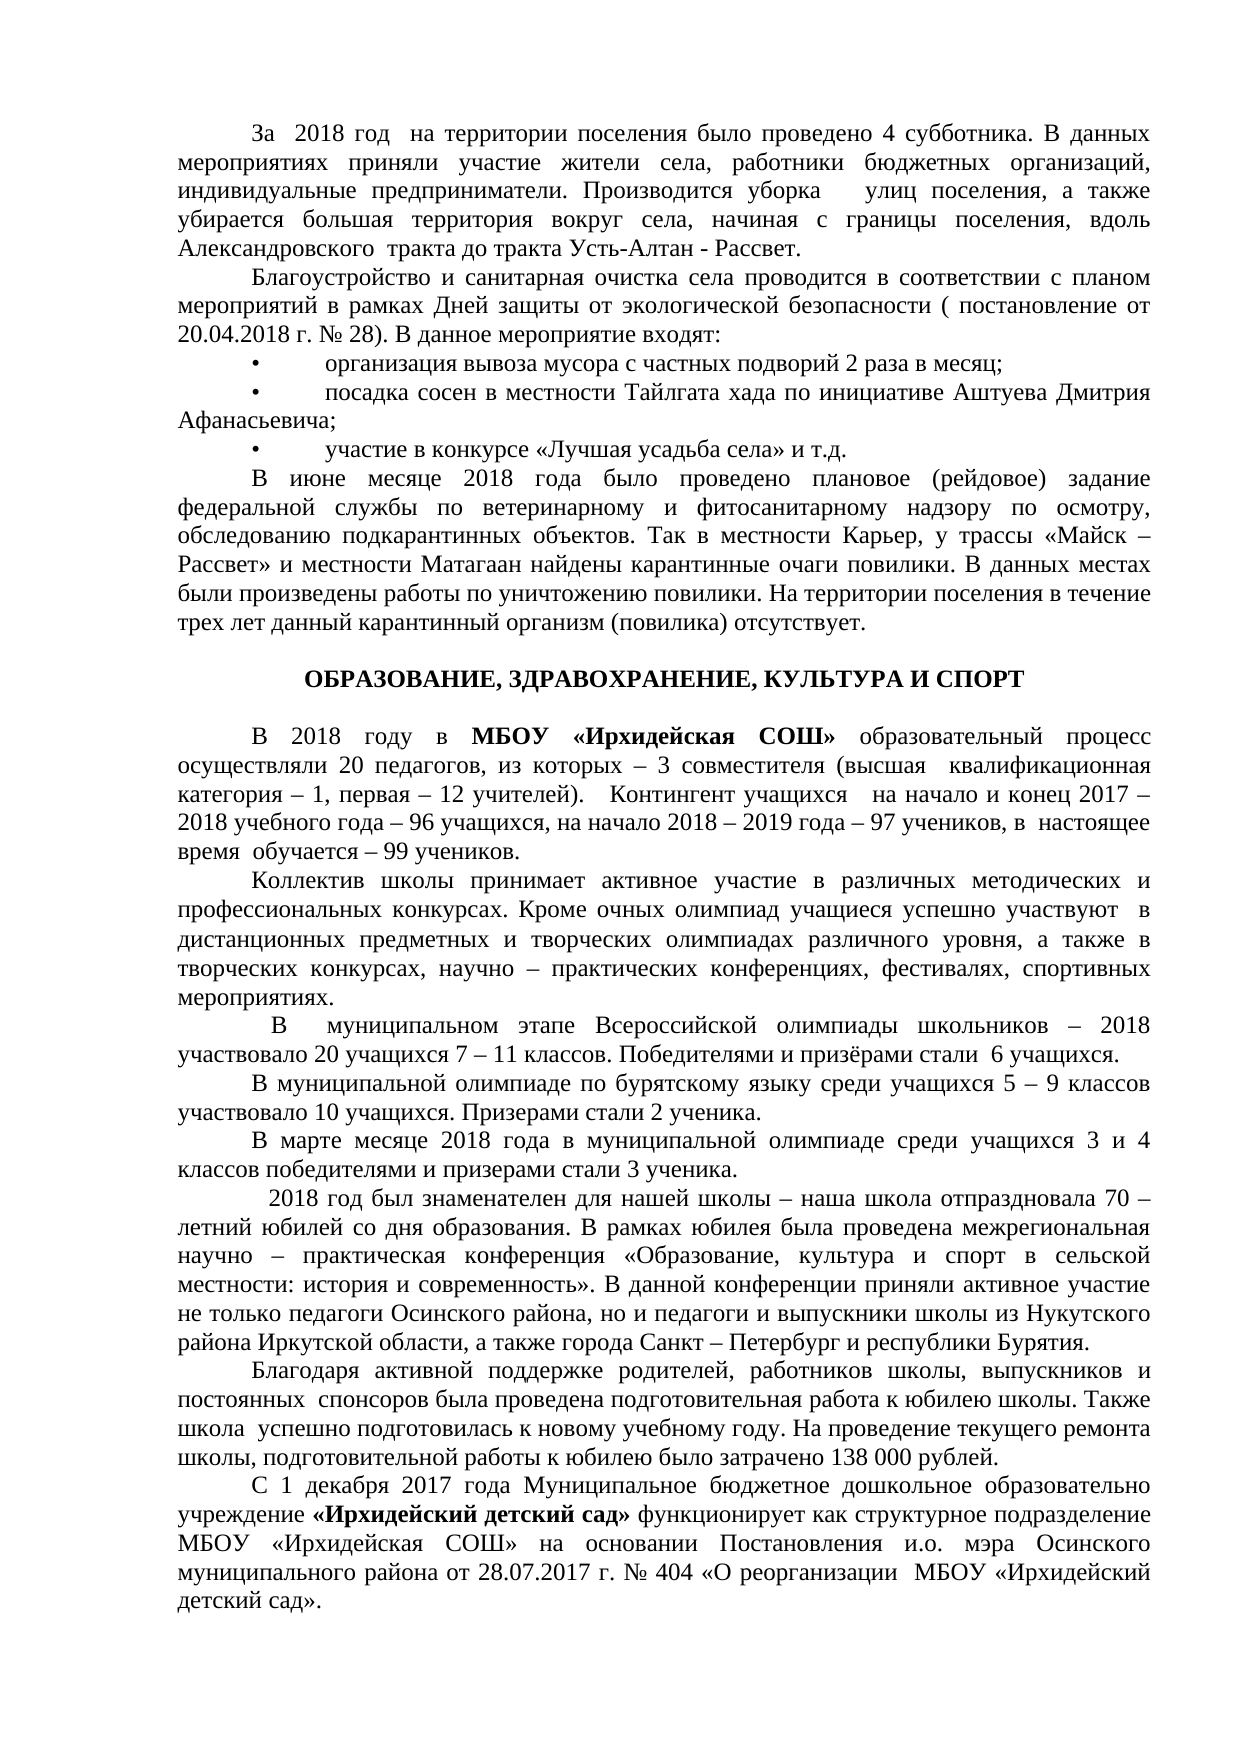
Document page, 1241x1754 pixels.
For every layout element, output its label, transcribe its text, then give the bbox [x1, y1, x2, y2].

text В марте месяце 2018 года в муниципальной олимпиаде среди учащихся 3 и 4 классов победителями и призерами стали 3 ученика. [177, 1125, 1152, 1183]
text Коллектив школы принимает активное участие в различных методических и профессиональных конкурсах. Кроме очных олимпиад учащиеся успешно участвуют в дистанционных предметных и творческих олимпиадах различного уровня, а также в творческих конкурсах, научно – практических конференциях, фестивалях, спортивных мероприятиях. [177, 865, 1152, 1010]
text Благодаря активной поддержке родителей, работников школы, выпускников и постоянных спонсоров была проведена подготовительная работа к юбилею школы. Также школа успешно подготовилась к новому учебному году. На проведение текущего ремонта школы, подготовительной работы к юбилею было затрачено 138 000 рублей. [177, 1355, 1152, 1470]
text • участие в конкурсе «Лучшая усадьба села» и т.д. [177, 434, 1152, 463]
text • организация вывоза мусора с частных подворий 2 раза в месяц; [177, 348, 1152, 377]
text В 2018 году в МБОУ «Ирхидейская СОШ» образовательный процесс осуществляли 20 педагогов, из которых – 3 совместителя (высшая квалификационная категория – 1, первая – 12 учителей). Контингент учащихся на начало и конец 2017 – 2018 учебного года – 96 учащихся, на начало 2018 – 2019 года – 97 учеников, в настоящее время обучается – 99 учеников. [177, 721, 1152, 865]
text В муниципальном этапе Всероссийской олимпиады школьников – 2018 участвовало 20 учащихся 7 – 11 классов. Победителями и призёрами стали 6 учащихся. [177, 1010, 1152, 1068]
text С 1 декабря 2017 года Муниципальное бюджетное дошкольное образовательно учреждение «Ирхидейский детский сад» функционирует как структурное подразделение МБОУ «Ирхидейская СОШ» на основании Постановления и.о. мэра Осинского муниципального района от 28.07.2017 г. № 404 «О реорганизации МБОУ «Ирхидейский детский сад». [177, 1470, 1152, 1614]
text За 2018 год на территории поселения было проведено 4 субботника. В данных мероприятиях приняли участие жители села, работники бюджетных организаций, индивидуальные предприниматели. Производится уборка улиц поселения, а также убирается большая территория вокруг села, начиная с границы поселения, вдоль Александровского тракта до тракта Усть-Алтан - Рассвет. [177, 118, 1152, 262]
text В июне месяце 2018 года было проведено плановое (рейдовое) задание федеральной службы по ветеринарному и фитосанитарному надзору по осмотру, обследованию подкарантинных объектов. Так в местности Карьер, у трассы «Майск – Рассвет» и местности Матагаан найдены карантинные очаги повилики. В данных местах были произведены работы по уничтожению повилики. На территории поселения в течение трех лет данный карантинный организм (повилика) отсутствует. [177, 463, 1152, 636]
text В муниципальной олимпиаде по бурятскому языку среди учащихся 5 – 9 классов участвовало 10 учащихся. Призерами стали 2 ученика. [177, 1068, 1152, 1125]
text • посадка сосен в местности Тайлгата хада по инициативе Аштуева Дмитрия Афанасьевича; [177, 377, 1152, 434]
text ОБРАЗОВАНИЕ, ЗДРАВОХРАНЕНИЕ, КУЛЬТУРА И СПОРТ [177, 664, 1152, 692]
text 2018 год был знаменателен для нашей школы – наша школа отпраздновала 70 – летний юбилей со дня образования. В рамках юбилея была проведена межрегиональная научно – практическая конференция «Образование, культура и спорт в сельской местности: история и современность». В данной конференции приняли активное участие не только педагоги Осинского района, но и педагоги и выпускники школы из Нукутского района Иркутской области, а также города Санкт – Петербург и республики Бурятия. [177, 1183, 1152, 1355]
text Благоустройство и санитарная очистка села проводится в соответствии с планом мероприятий в рамках Дней защиты от экологической безопасности ( постановление от 20.04.2018 г. № 28). В данное мероприятие входят: [177, 262, 1152, 348]
